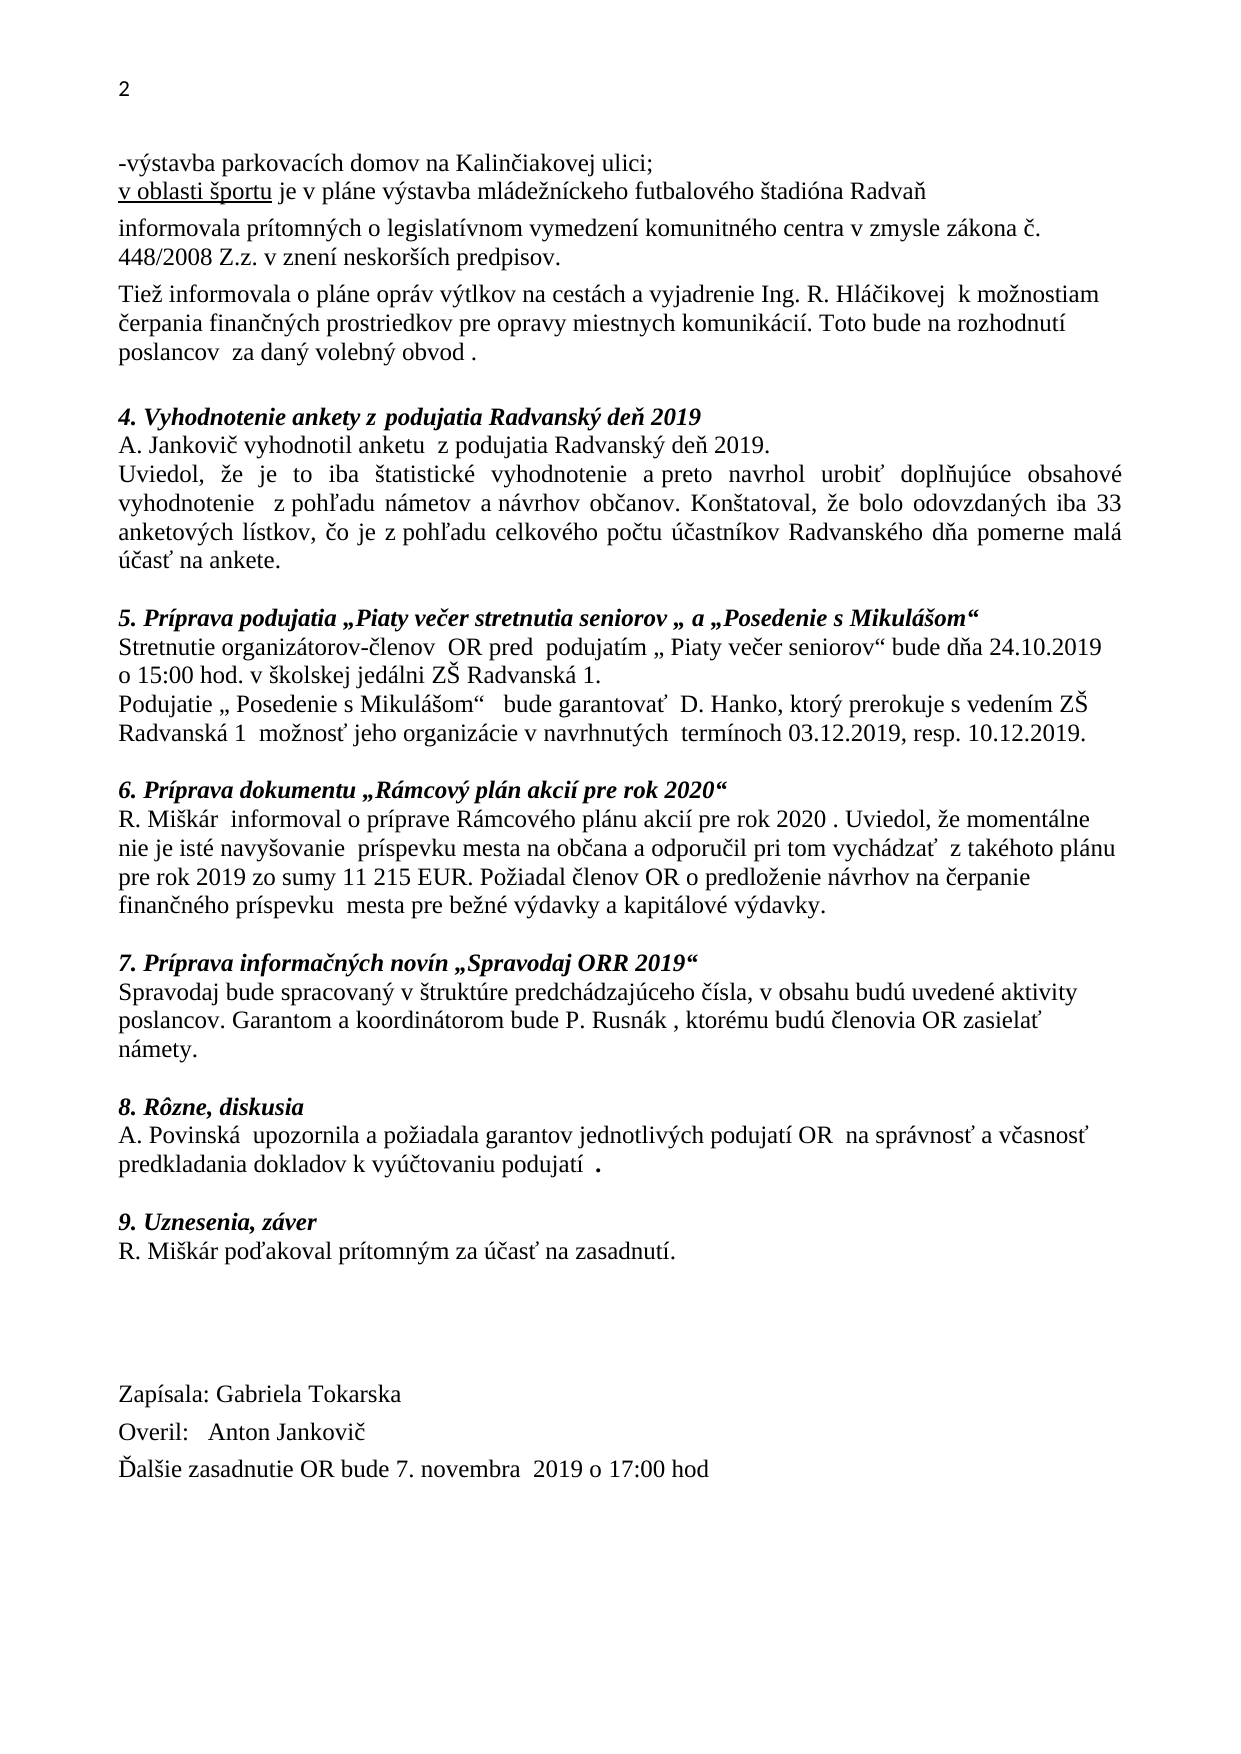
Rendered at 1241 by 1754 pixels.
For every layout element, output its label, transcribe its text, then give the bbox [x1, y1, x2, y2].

text informovala prítomných o legislatívnom vymedzení komunitného centra v zmysle zákona č. 448/2008 Z.z. v znení neskorších predpisov. [118, 213, 1122, 271]
text A. Jankovič vyhodnotil anketu z podujatia Radvanský deň 2019. [118, 431, 1122, 459]
text Stretnutie organizátorov-členov OR pred podujatím „ Piaty večer seniorov“ bude dňa 24.10.2019 o 15:00 hod. v školskej jedálni ZŠ Radvanská 1. [118, 632, 1122, 689]
text Tiež informovala o pláne opráv výtlkov na cestách a vyjadrenie Ing. R. Hláčikovej k možnostiam čerpania finančných prostriedkov pre opravy miestnych komunikácií. Toto bude na rozhodnutí poslancov za daný volebný obvod . [118, 279, 1122, 366]
text Overil: Anton Jankovič [118, 1417, 1122, 1445]
text 4. Vyhodnotenie ankety z podujatia Radvanský deň 2019 [118, 402, 1122, 431]
text Zapísala: Gabriela Tokarska [118, 1379, 1122, 1408]
text Uviedol, že je to iba štatistické vyhodnotenie a preto navrhol urobiť doplňujúce obsahové vyhodnotenie z pohľadu námetov a návrhov občanov. Konštatoval, že bolo odovzdaných iba 33 anketových lístkov, čo je z pohľadu celkového počtu účastníkov Radvanského dňa pomerne malá účasť na ankete. [118, 459, 1122, 574]
text Podujatie „ Posedenie s Mikulášom“ bude garantovať D. Hanko, ktorý prerokuje s vedením ZŠ Radvanská 1 možnosť jeho organizácie v navrhnutých termínoch 03.12.2019, resp. 10.12.2019. [118, 689, 1122, 747]
text Spravodaj bude spracovaný v štruktúre predchádzajúceho čísla, v obsahu budú uvedené aktivity poslancov. Garantom a koordinátorom bude P. Rusnák , ktorému budú členovia OR zasielať námety. [118, 977, 1122, 1063]
text 6. Príprava dokumentu „Rámcový plán akcií pre rok 2020“ [118, 776, 1122, 804]
text A. Povinská upozornila a požiadala garantov jednotlivých podujatí OR na správnosť a včasnosť predkladania dokladov k vyúčtovaniu podujatí . [118, 1121, 1122, 1178]
text R. Miškár informoval o príprave Rámcového plánu akcií pre rok 2020 . Uviedol, že momentálne nie je isté navyšovanie príspevku mesta na občana a odporučil pri tom vychádzať z takéhoto plánu pre rok 2019 zo sumy 11 215 EUR. Požiadal členov OR o predloženie návrhov na čerpanie finančného príspevku mesta pre bežné výdavky a kapitálové výdavky. [118, 804, 1122, 919]
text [118, 148, 1122, 205]
text 9. Uznesenia, záver R. Miškár poďakoval prítomným za účasť na zasadnutí. [118, 1207, 1122, 1265]
text 5. Príprava podujatia „Piaty večer stretnutia seniorov „ a „Posedenie s Mikulášom“ [118, 603, 1122, 632]
text Ďalšie zasadnutie OR bude 7. novembra 2019 o 17:00 hod [118, 1454, 1122, 1482]
text 7. Príprava informačných novín „Spravodaj ORR 2019“ [118, 948, 1122, 977]
text 8. Rôzne, diskusia [118, 1092, 1122, 1121]
